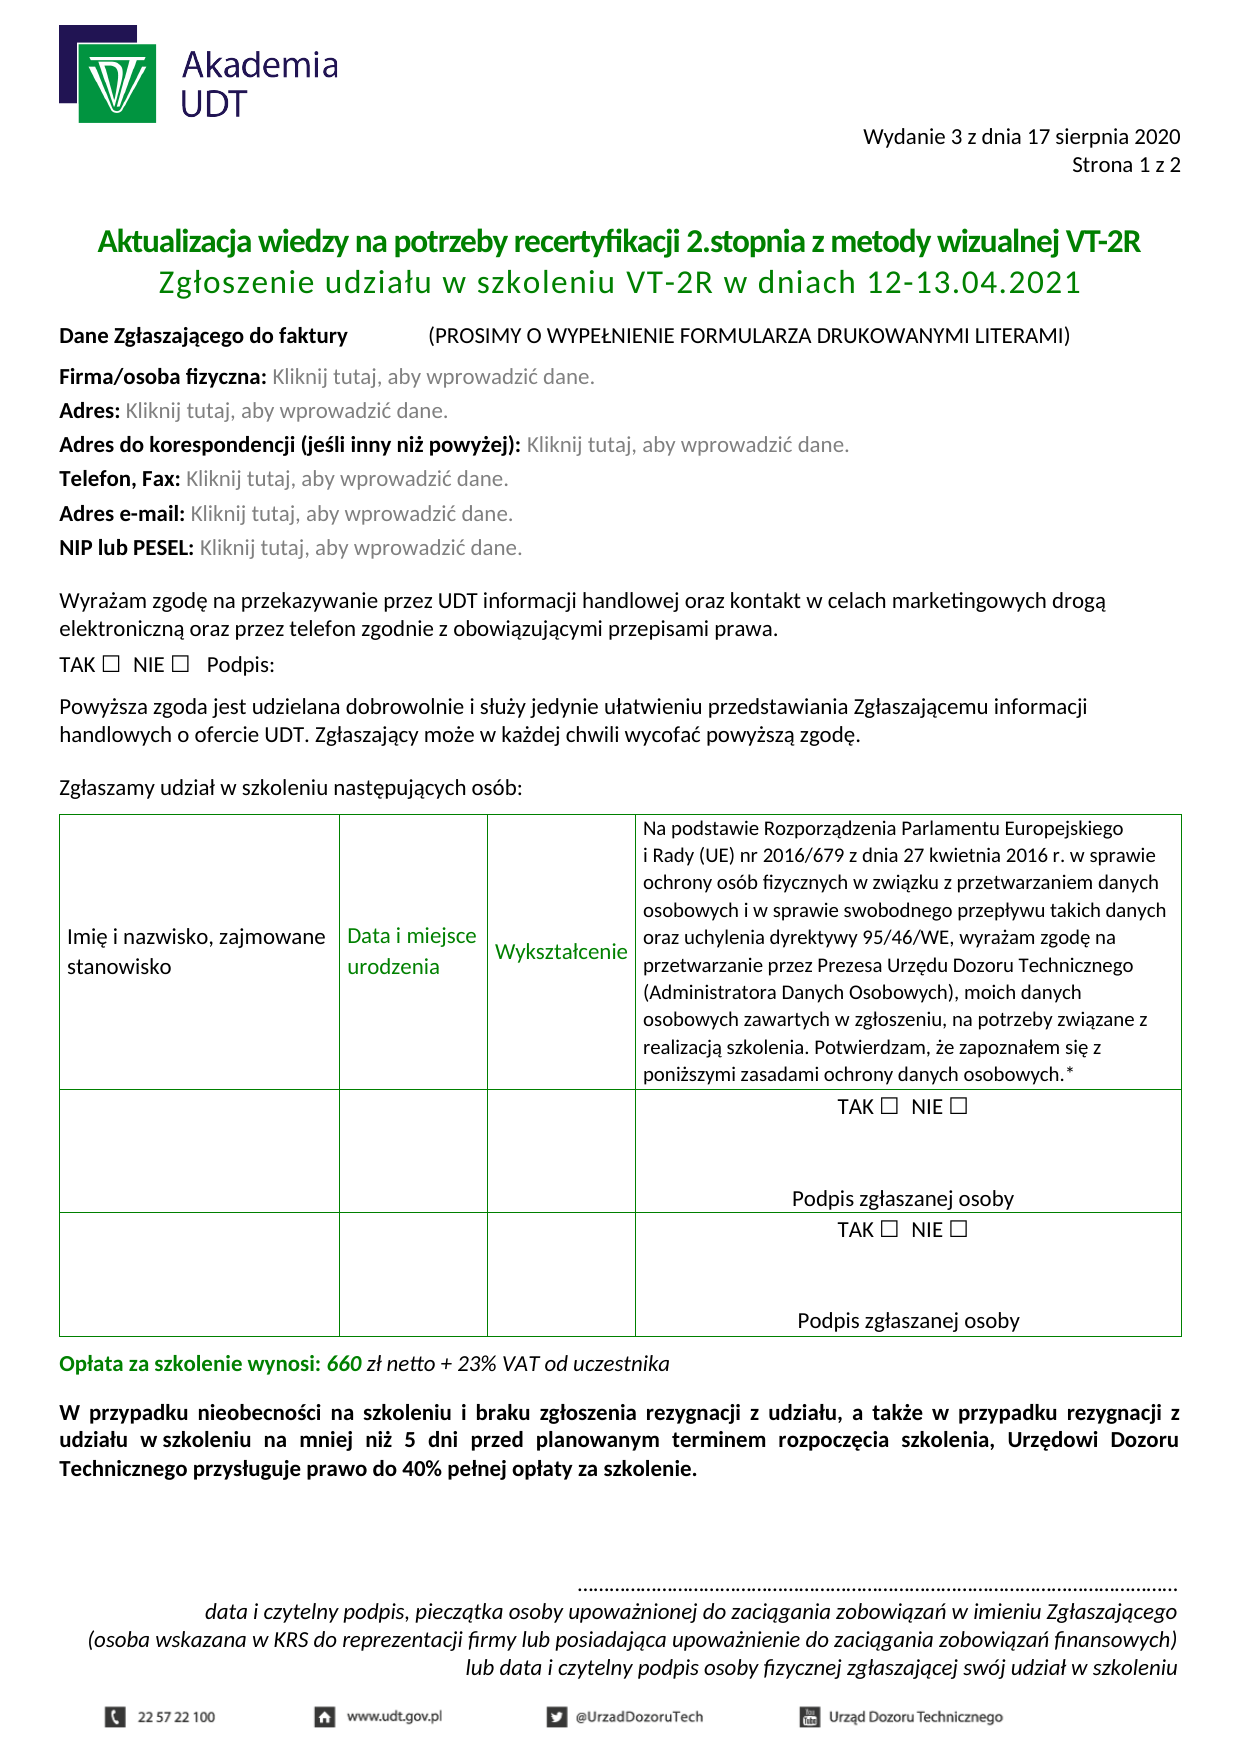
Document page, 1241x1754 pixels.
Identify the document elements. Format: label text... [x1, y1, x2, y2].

text (osoba wskazana w KRS do reprezentacji firmy lub posiadająca upoważnienie do zaciągania zobowiązań finansowych) [59, 1625, 1181, 1653]
table_cell TAK NIE Podpis zgłaszanej osoby [636, 1090, 1181, 1212]
table_cell [60, 1090, 339, 1212]
text …………………………………………………………………………………………………… [59, 1569, 1181, 1597]
text Firma/osoba fizyczna: [59, 362, 1170, 390]
text TAK NIE Podpis: [59, 648, 1170, 680]
table_cell [340, 1213, 487, 1336]
text W przypadku nieobecności na szkoleniu i braku zgłoszenia rezygnacji z udziału, a także w przypadku rezygnacji z udziału w szkoleniu na mniej niż 5 dni przed planowanym terminem rozpoczęcia szkolenia, Urzędowi Dozoru Technicznego przysługuje prawo do 40% pełnej opłaty za szkolenie. [59, 1398, 1181, 1482]
text Adres do korespondencji (jeśli inny niż powyżej): [59, 430, 1170, 458]
text Adres: [59, 396, 1170, 424]
text Adres e-mail: [59, 499, 1170, 527]
text Telefon, Fax: [59, 464, 1170, 493]
table_header Imię i nazwisko, zajmowane stanowisko [60, 815, 339, 1089]
text Zgłaszamy udział w szkoleniu następujących osób: [59, 773, 1181, 801]
table_cell [488, 1213, 635, 1336]
text Dane Zgłaszającego do faktury (PROSIMY O WYPEŁNIENIE FORMULARZA DRUKOWANYMI LITERAMI) [59, 321, 1181, 349]
text Wyrażam zgodę na przekazywanie przez UDT informacji handlowej oraz kontakt w celach marketingowych drogą elektroniczną oraz przez telefon zgodnie z obowiązującymi przepisami prawa. [59, 586, 1170, 642]
text Opłata za szkolenie wynosi: 660 zł netto + 23% VAT od uczestnika [59, 1349, 1181, 1377]
subtitle Zgłoszenie udziału w szkoleniu VT-2R w dniach 12-13.04.2021 [59, 261, 1181, 301]
text NIP lub PESEL: [59, 533, 1170, 561]
table_cell [488, 1090, 635, 1212]
table_header Na podstawie Rozporządzenia Parlamentu Europejskiego i Rady (UE) nr 2016/679 z dnia 27 kwietnia 2016 r. w sprawie ochrony osób fizycznych w związku z przetwarzaniem danych osobowych i w sprawie swobodnego przepływu takich danych oraz uchylenia dyrektywy 95/46/WE, wyrażam zgodę na przetwarzanie przez Prezesa Urzędu Dozoru Technicznego (Administratora Danych Osobowych), moich danych osobowych zawartych w zgłoszeniu, na potrzeby związane z realizacją szkolenia. Potwierdzam, że zapoznałem się z poniższymi zasadami ochrony danych osobowych.* [636, 815, 1181, 1089]
table_header Data i miejsce urodzenia [340, 815, 487, 1089]
text Powyższa zgoda jest udzielana dobrowolnie i służy jedynie ułatwieniu przedstawiania Zgłaszającemu informacji handlowych o ofercie UDT. Zgłaszający może w każdej chwili wycofać powyższą zgodę. [59, 692, 1181, 748]
table_cell [340, 1090, 487, 1212]
picture [59, 25, 338, 123]
table_cell [60, 1213, 339, 1336]
title Aktualizacja wiedzy na potrzeby recertyfikacji 2.stopnia z metody wizualnej VT-2R [59, 220, 1181, 261]
text data i czytelny podpis, pieczątka osoby upoważnionej do zaciągania zobowiązań w imieniu Zgłaszającego [59, 1597, 1181, 1625]
table_cell TAK NIE Podpis zgłaszanej osoby [636, 1213, 1181, 1336]
table_header Wykształcenie [488, 815, 635, 1089]
picture [95, 1693, 1182, 1742]
text lub data i czytelny podpis osoby fizycznej zgłaszającej swój udział w szkoleniu [59, 1653, 1181, 1681]
